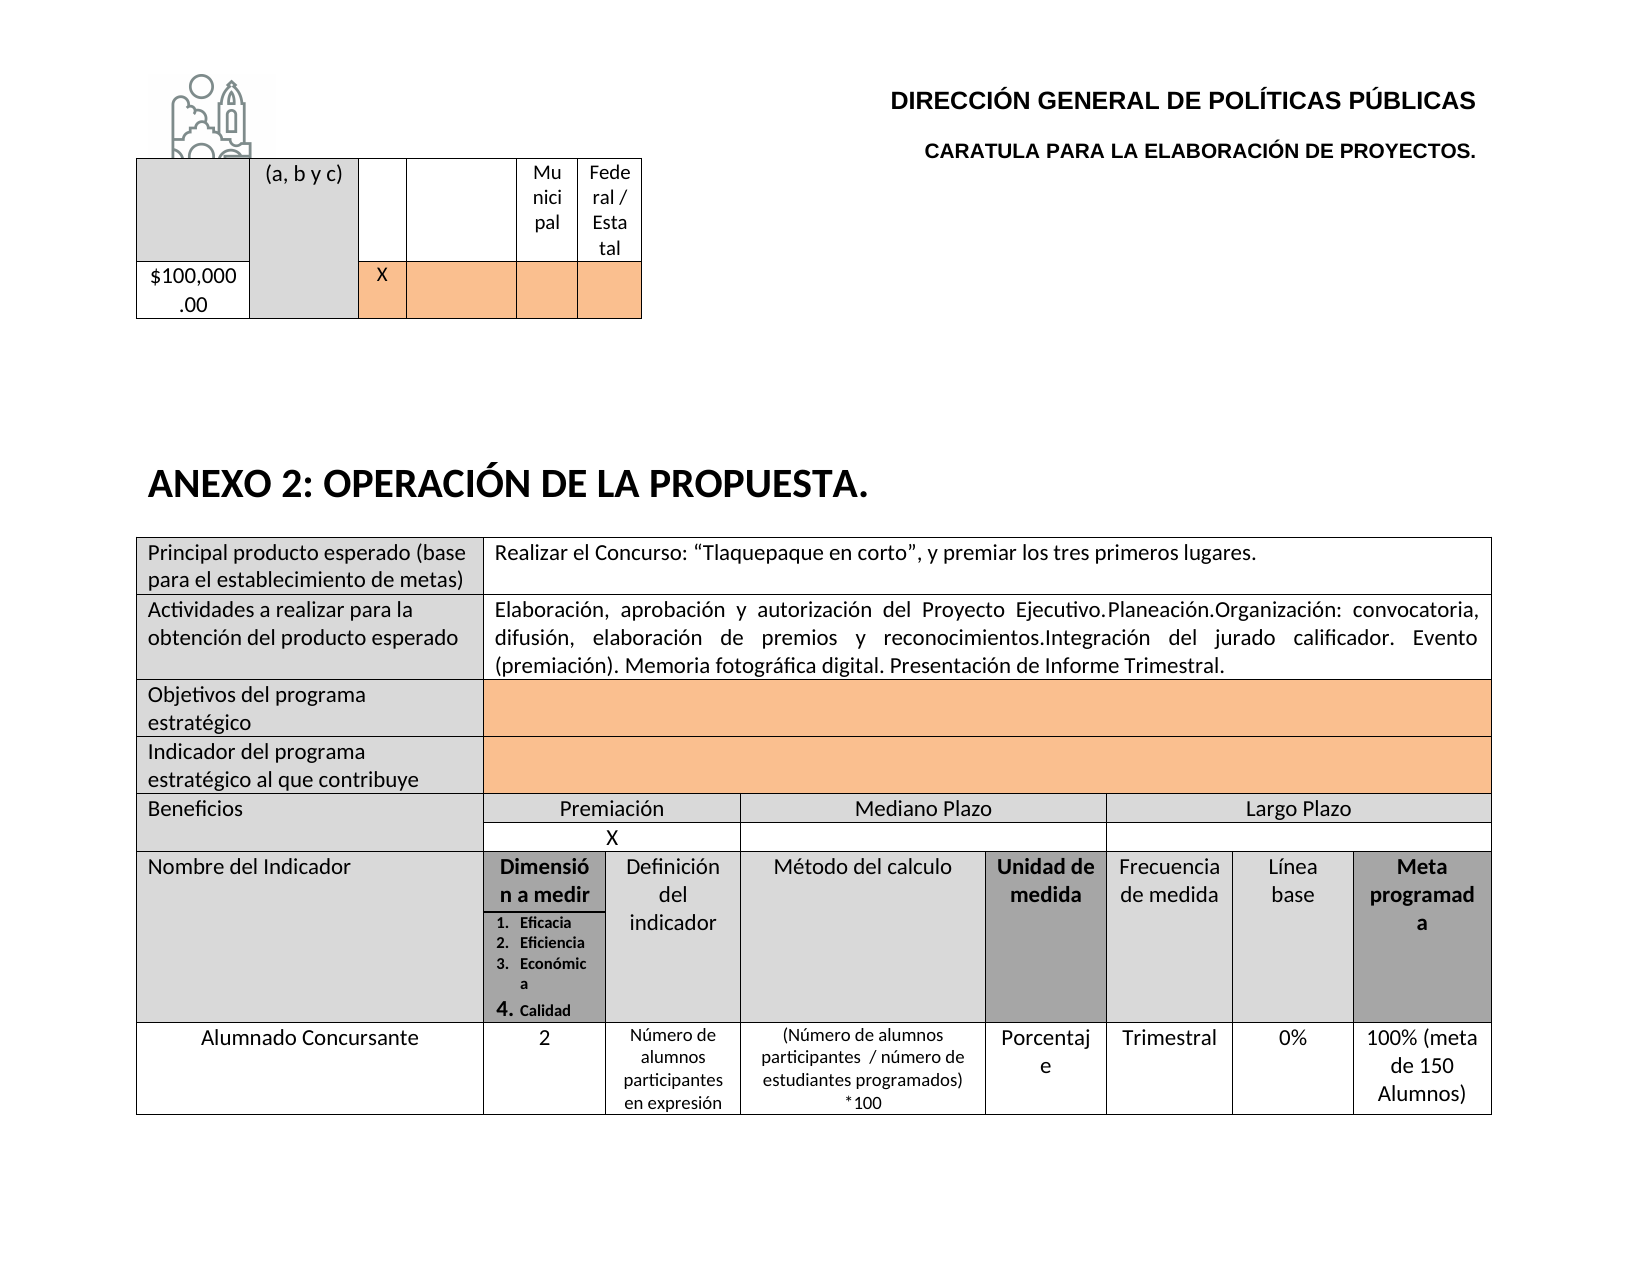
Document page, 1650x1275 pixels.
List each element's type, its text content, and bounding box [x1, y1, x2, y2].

table_cell Frecuencia de medida [1107, 852, 1232, 1022]
table_cell Mediano Plazo [741, 794, 1106, 822]
table_cell Definición del indicador [606, 852, 740, 1022]
picture [147, 74, 276, 158]
table_cell Número de alumnos participantes en expresión artística y cultural. [606, 1023, 740, 1114]
table_cell Porcentaje [986, 1023, 1106, 1114]
table_cell 2 [484, 1023, 605, 1114]
table_cell Unidad de medida [986, 852, 1106, 1022]
table_header Principal producto esperado (base para el establecimiento de metas) [137, 538, 483, 594]
table_cell Método del calculo [741, 852, 985, 1022]
table_cell Beneficios [137, 794, 483, 851]
table_cell Premiación [484, 794, 740, 822]
table_cell [578, 262, 641, 318]
table_cell Meta programada [1354, 852, 1491, 1022]
table_cell Participación Federal /Estatal [578, 159, 641, 261]
text ANEXO 2: OPERACIÓN DE LA PROPUESTA. [148, 457, 1502, 508]
table_cell X [359, 262, 406, 318]
table_cell X [484, 823, 740, 851]
table_cell Nombre del Indicador [137, 852, 483, 1022]
table_cell [1107, 823, 1491, 851]
table_cell Alumnado Concursante [137, 1023, 483, 1114]
table_cell Largo Plazo [1107, 794, 1491, 822]
table_cell 0% [1233, 1023, 1353, 1114]
table_cell [484, 737, 1491, 793]
table_cell Aportación Municipal [517, 159, 577, 261]
table_cell Línea base [1233, 852, 1353, 1022]
table_cell [407, 262, 516, 318]
table_cell Indicador del programa estratégico al que contribuye [137, 737, 483, 793]
table_cell (Número de alumnos participantes / número de estudiantes programados) *100 [741, 1023, 985, 1114]
table_cell Trimestral [1107, 1023, 1232, 1114]
table_cell $100,000.00 [137, 262, 249, 318]
table_cell Dimensión a medir [484, 852, 605, 911]
table_header Realizar el Concurso: “Tlaquepaque en corto”, y premiar los tres primeros lugares. [484, 538, 1491, 594]
table_cell [741, 823, 1106, 851]
table_cell Eficacia Eficiencia Económica Calidad [484, 913, 605, 1022]
table_cell Actividades a realizar para la obtención del producto esperado [137, 595, 483, 679]
table_cell 100% (meta de 150 Alumnos) [1354, 1023, 1491, 1114]
table_cell [517, 262, 577, 318]
table_cell Elaboración, aprobación y autorización del Proyecto Ejecutivo.Planeación.Organización: convocatoria, difusión, elaboración de premios y reconocimientos.Integración del jurado calificador. Evento (premiación). Memoria fotográfica digital. Presentación de Informe Trimestral. [484, 595, 1491, 679]
table_cell [484, 680, 1491, 736]
table_cell Objetivos del programa estratégico [137, 680, 483, 736]
